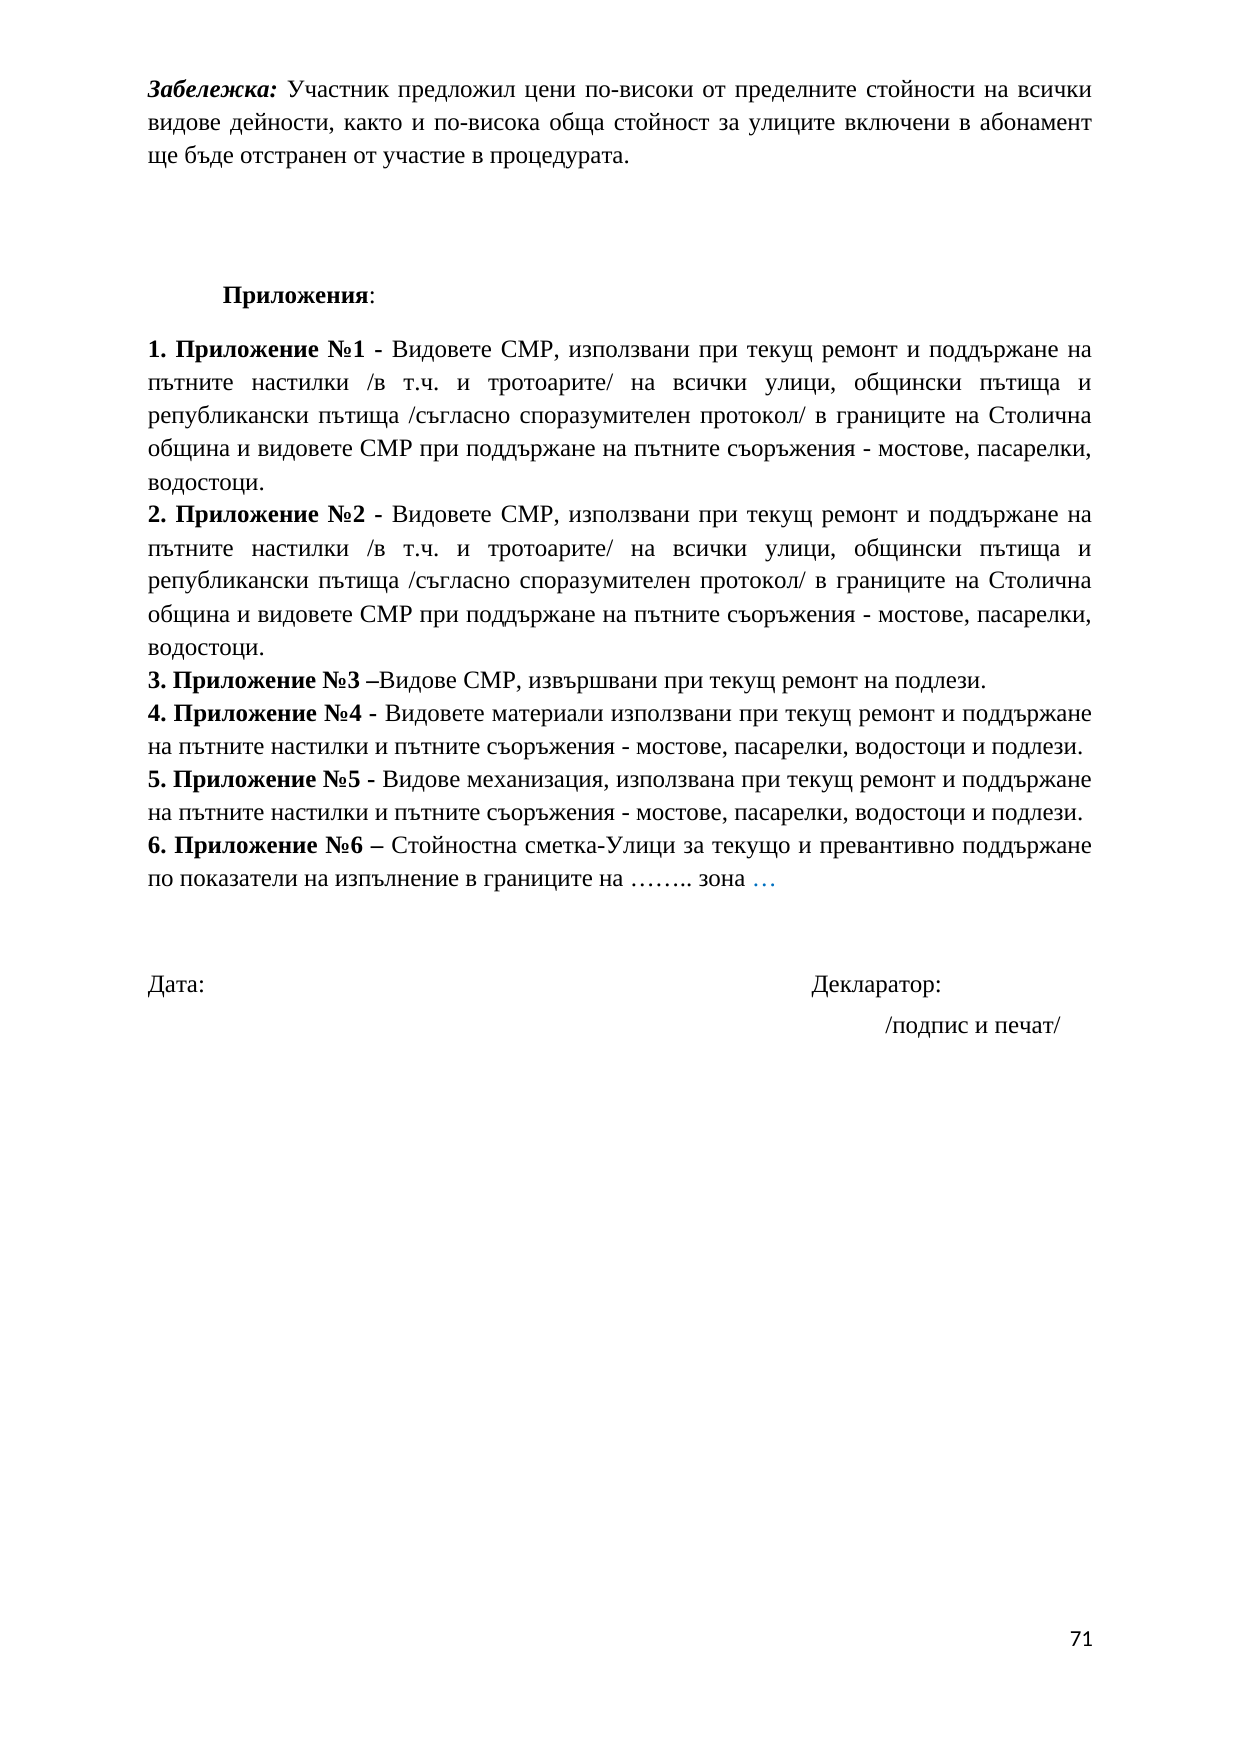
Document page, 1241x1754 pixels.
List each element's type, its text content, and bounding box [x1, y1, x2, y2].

text 3. Приложение №3 –Видове СМР, извършвани при текущ ремонт на подлези. [148, 665, 1093, 693]
text Дата: Декларатор: [148, 969, 1093, 998]
text 5. Приложение №5 - Видове механизация, използвана при текущ ремонт и поддържане на пътните настилки и пътните съоръжения - мостове, пасарелки, водостоци и подлези. [148, 764, 1093, 826]
text 2. Приложение №2 - Видовете СМР, използвани при текущ ремонт и поддържане на пътните настилки /в т.ч. и тротоарите/ на всички улици, общински пътища и републикански пътища /съгласно споразумителен протокол/ в границите на Столична община и видовете СМР при поддържане на пътните съоръжения - мостове, пасарелки, водостоци. [148, 499, 1093, 660]
text Забележка: Участник предложил цени по-високи от пределните стойности на всички видове дейности, както и по-висока обща стойност за улиците включени в абонамент ще бъде отстранен от участие в процедурата. [148, 74, 1093, 169]
text Приложения: [148, 281, 1093, 309]
text 1. Приложение №1 - Видовете СМР, използвани при текущ ремонт и поддържане на пътните настилки /в т.ч. и тротоарите/ на всички улици, общински пътища и републикански пътища /съгласно споразумителен протокол/ в границите на Столична община и видовете СМР при поддържане на пътните съоръжения - мостове, пасарелки, водостоци. [148, 334, 1093, 495]
text 4. Приложение №4 - Видовете материали използвани при текущ ремонт и поддържане на пътните настилки и пътните съоръжения - мостове, пасарелки, водостоци и подлези. [148, 698, 1093, 759]
text 6. Приложение №6 – Стойностна сметка-Улици за текущo и превантивно поддържане по показатели на изпълнение в границите на …….. зона … [148, 830, 1093, 892]
text /подпис и печат/ [148, 1011, 1093, 1039]
